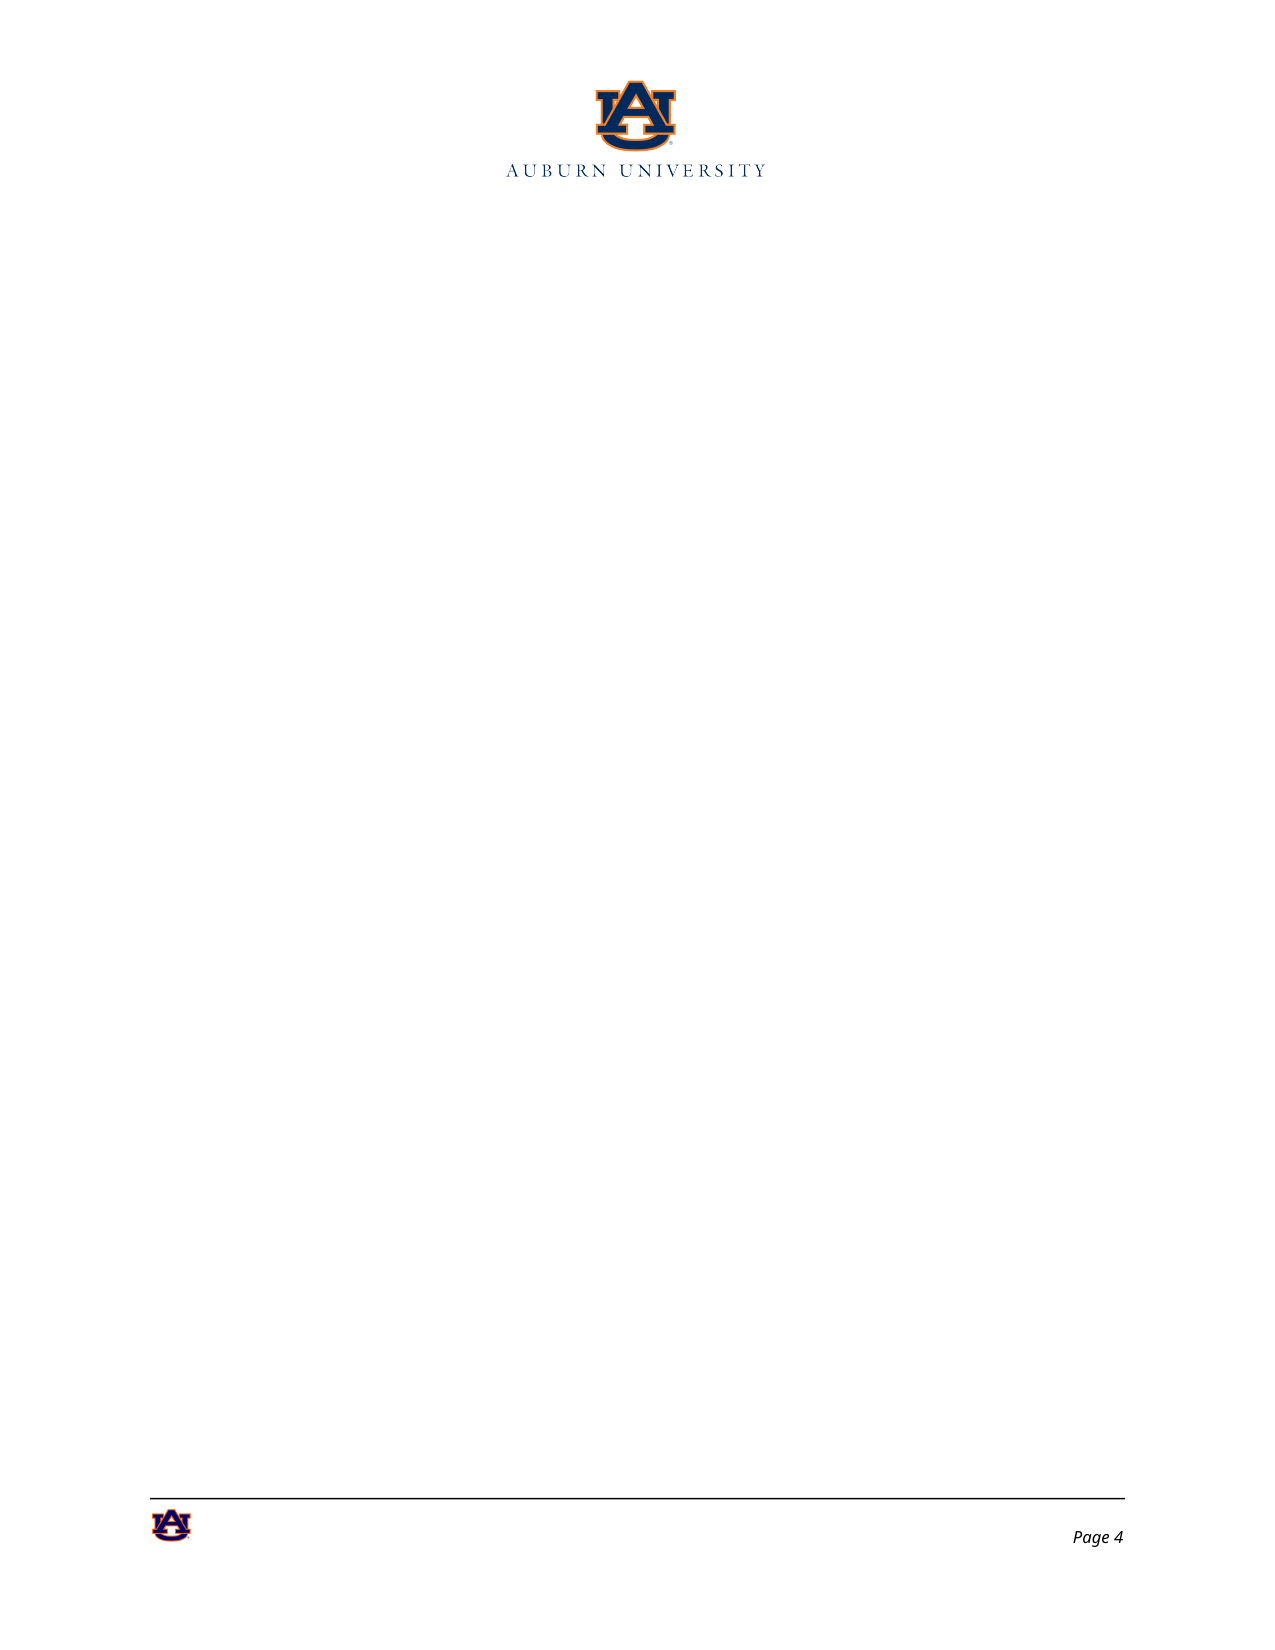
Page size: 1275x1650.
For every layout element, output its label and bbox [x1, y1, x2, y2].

picture [483, 36, 793, 184]
picture [150, 1506, 195, 1544]
